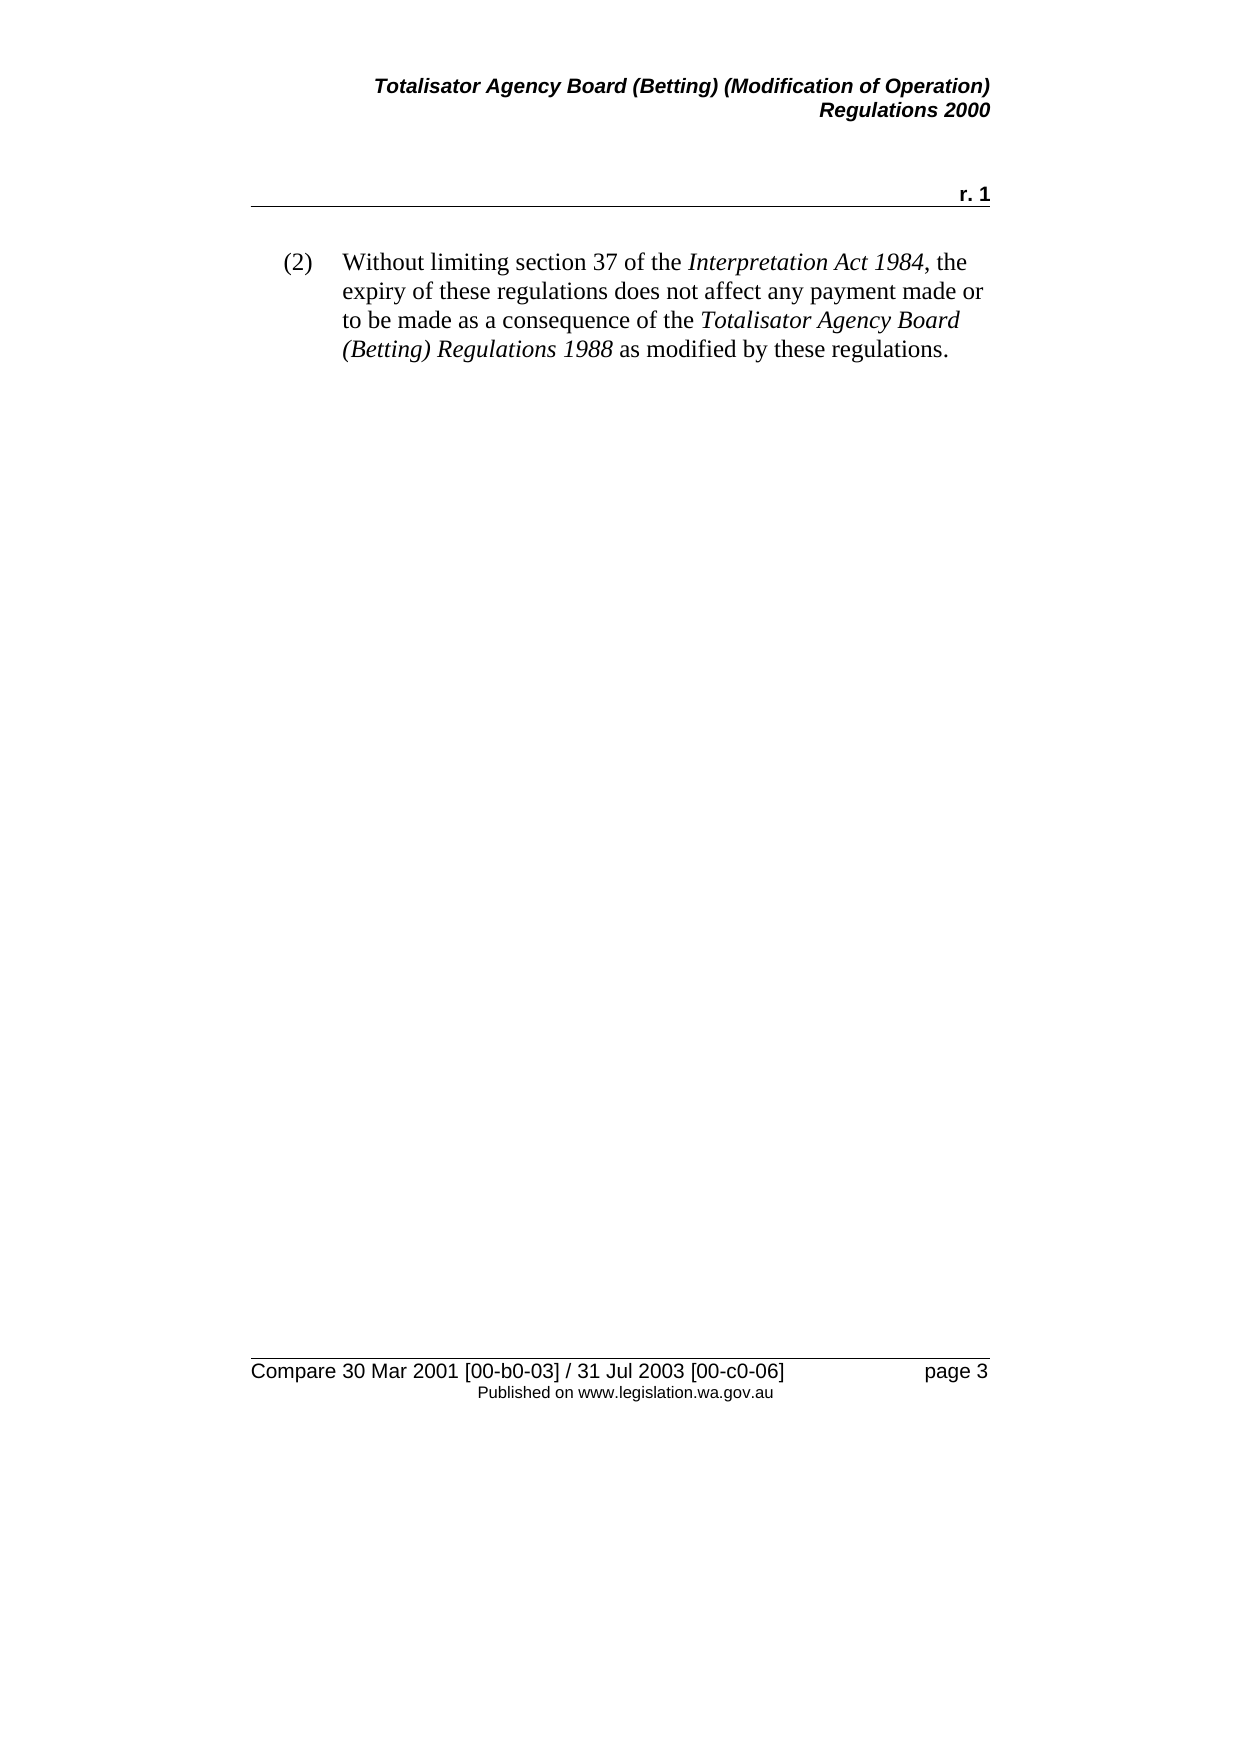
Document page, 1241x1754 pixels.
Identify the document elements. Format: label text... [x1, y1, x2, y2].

text (2) Without limiting section 37 of the Interpretation Act 1984, the expiry of these regulations does not affect any payment made or to be made as a consequence of the Totalisator Agency Board (Betting) Regulations 1988 as modified by these regulations. [251, 247, 990, 362]
